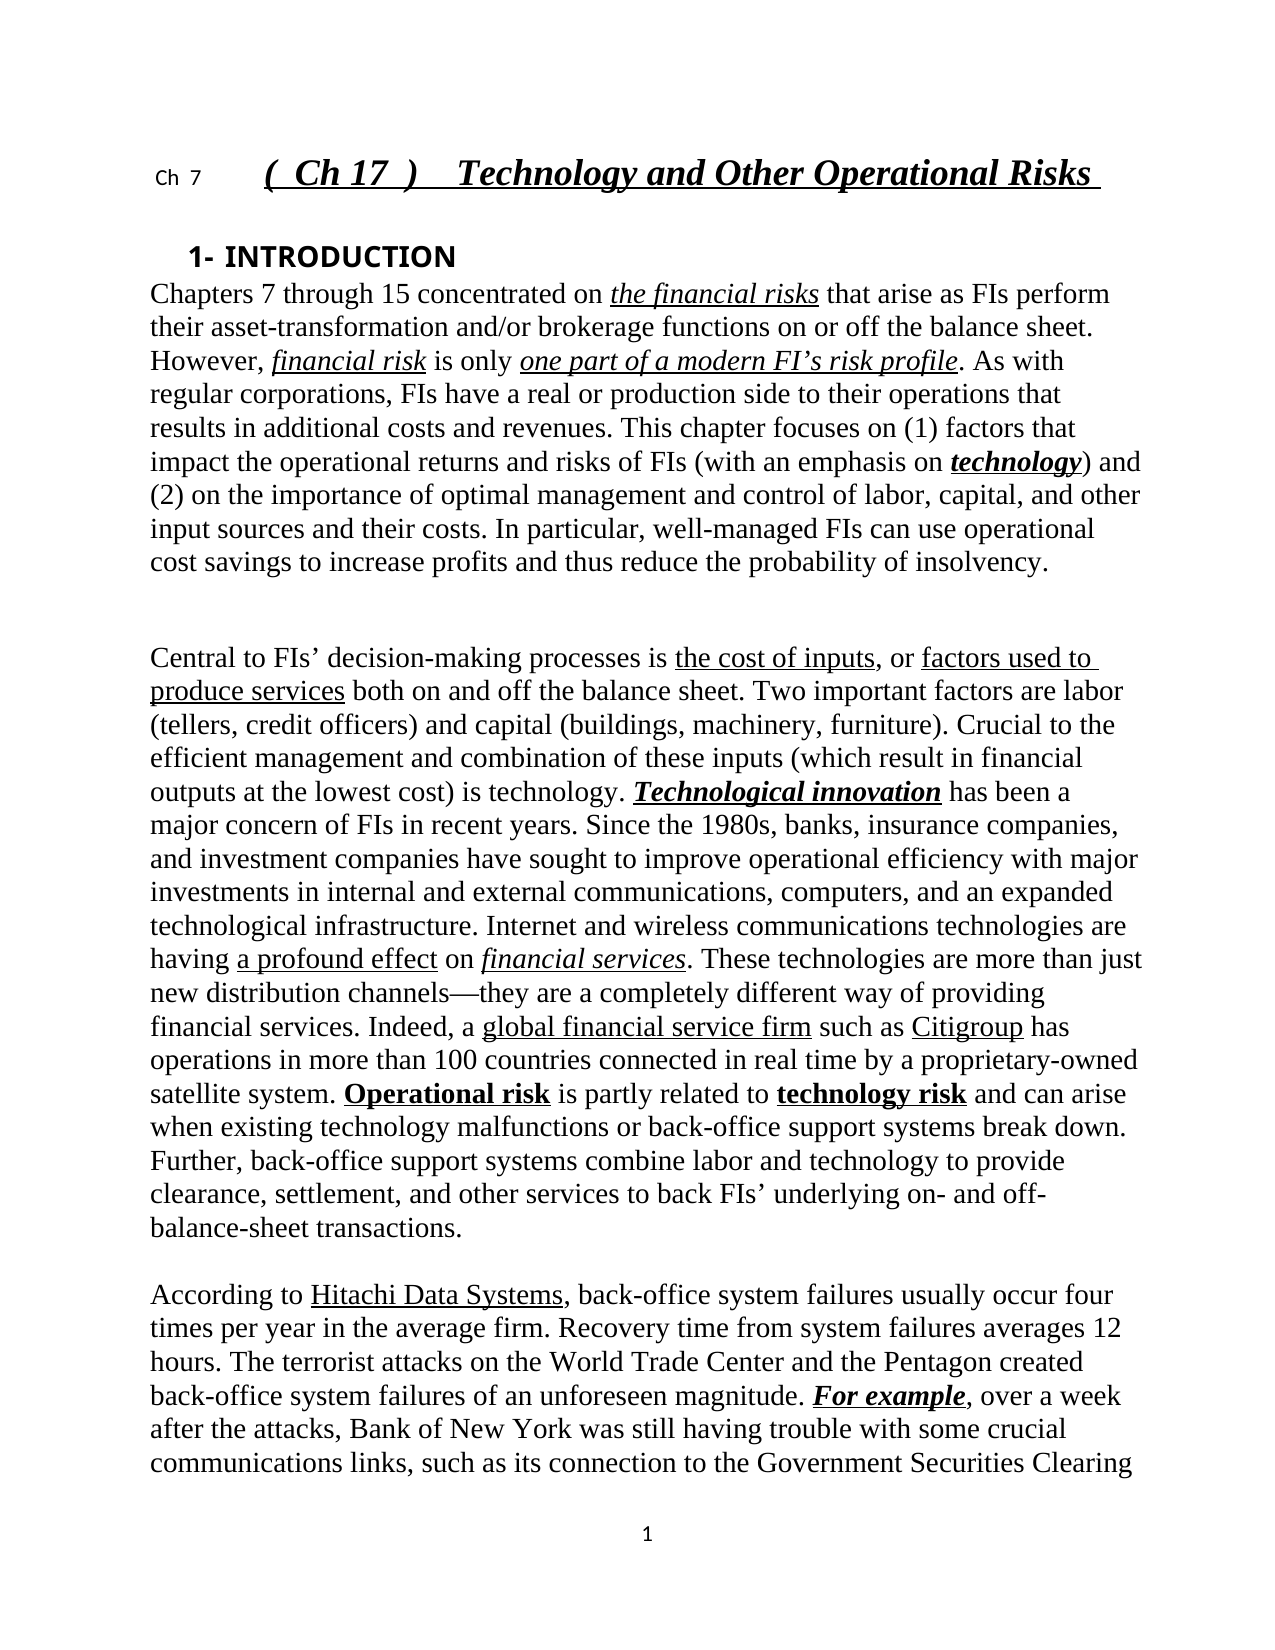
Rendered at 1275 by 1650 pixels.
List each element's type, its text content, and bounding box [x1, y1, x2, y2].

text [150, 1277, 1144, 1478]
text Chapters 7 through 15 concentrated on the financial risks that arise as FIs perform their asset-transformation and/or brokerage functions on or off the balance sheet. However, financial risk is only one part of a modern FI’s risk profile. As with regular corporations, FIs have a real or production side to their operations that results in additional costs and revenues. This chapter focuses on (1) factors that impact the operational returns and risks of FIs (with an emphasis on technology) and (2) on the importance of optimal management and control of labor, capital, and other input sources and their costs. In particular, well-managed FIs can use operational cost savings to increase profits and thus reduce the probability of insolvency. [150, 276, 1144, 578]
list INTRODUCTION [187, 236, 1144, 276]
text Ch 7 ( Ch 17 ) Technology and Other Operational Risks [150, 150, 1144, 193]
text Central to FIs’ decision-making processes is the cost of inputs, or factors used to produce services both on and off the balance sheet. Two important factors are labor (tellers, credit officers) and capital (buildings, machinery, furniture). Crucial to the efficient management and combination of these inputs (which result in financial outputs at the lowest cost) is technology. Technological innovation has been a major concern of FIs in recent years. Since the 1980s, banks, insurance companies, and investment companies have sought to improve operational efficiency with major investments in internal and external communications, computers, and an expanded technological infrastructure. Internet and wireless communications technologies are having a profound effect on financial services. These technologies are more than just new distribution channels—they are a completely different way of providing financial services. Indeed, a global financial service firm such as Citigroup has operations in more than 100 countries connected in real time by a proprietary-owned satellite system. Operational risk is partly related to technology risk and can arise when existing technology malfunctions or back-office support systems break down. Further, back-office support systems combine labor and technology to provide clearance, settlement, and other services to back FIs’ underlying on- and off-balance-sheet transactions. [150, 640, 1144, 1243]
